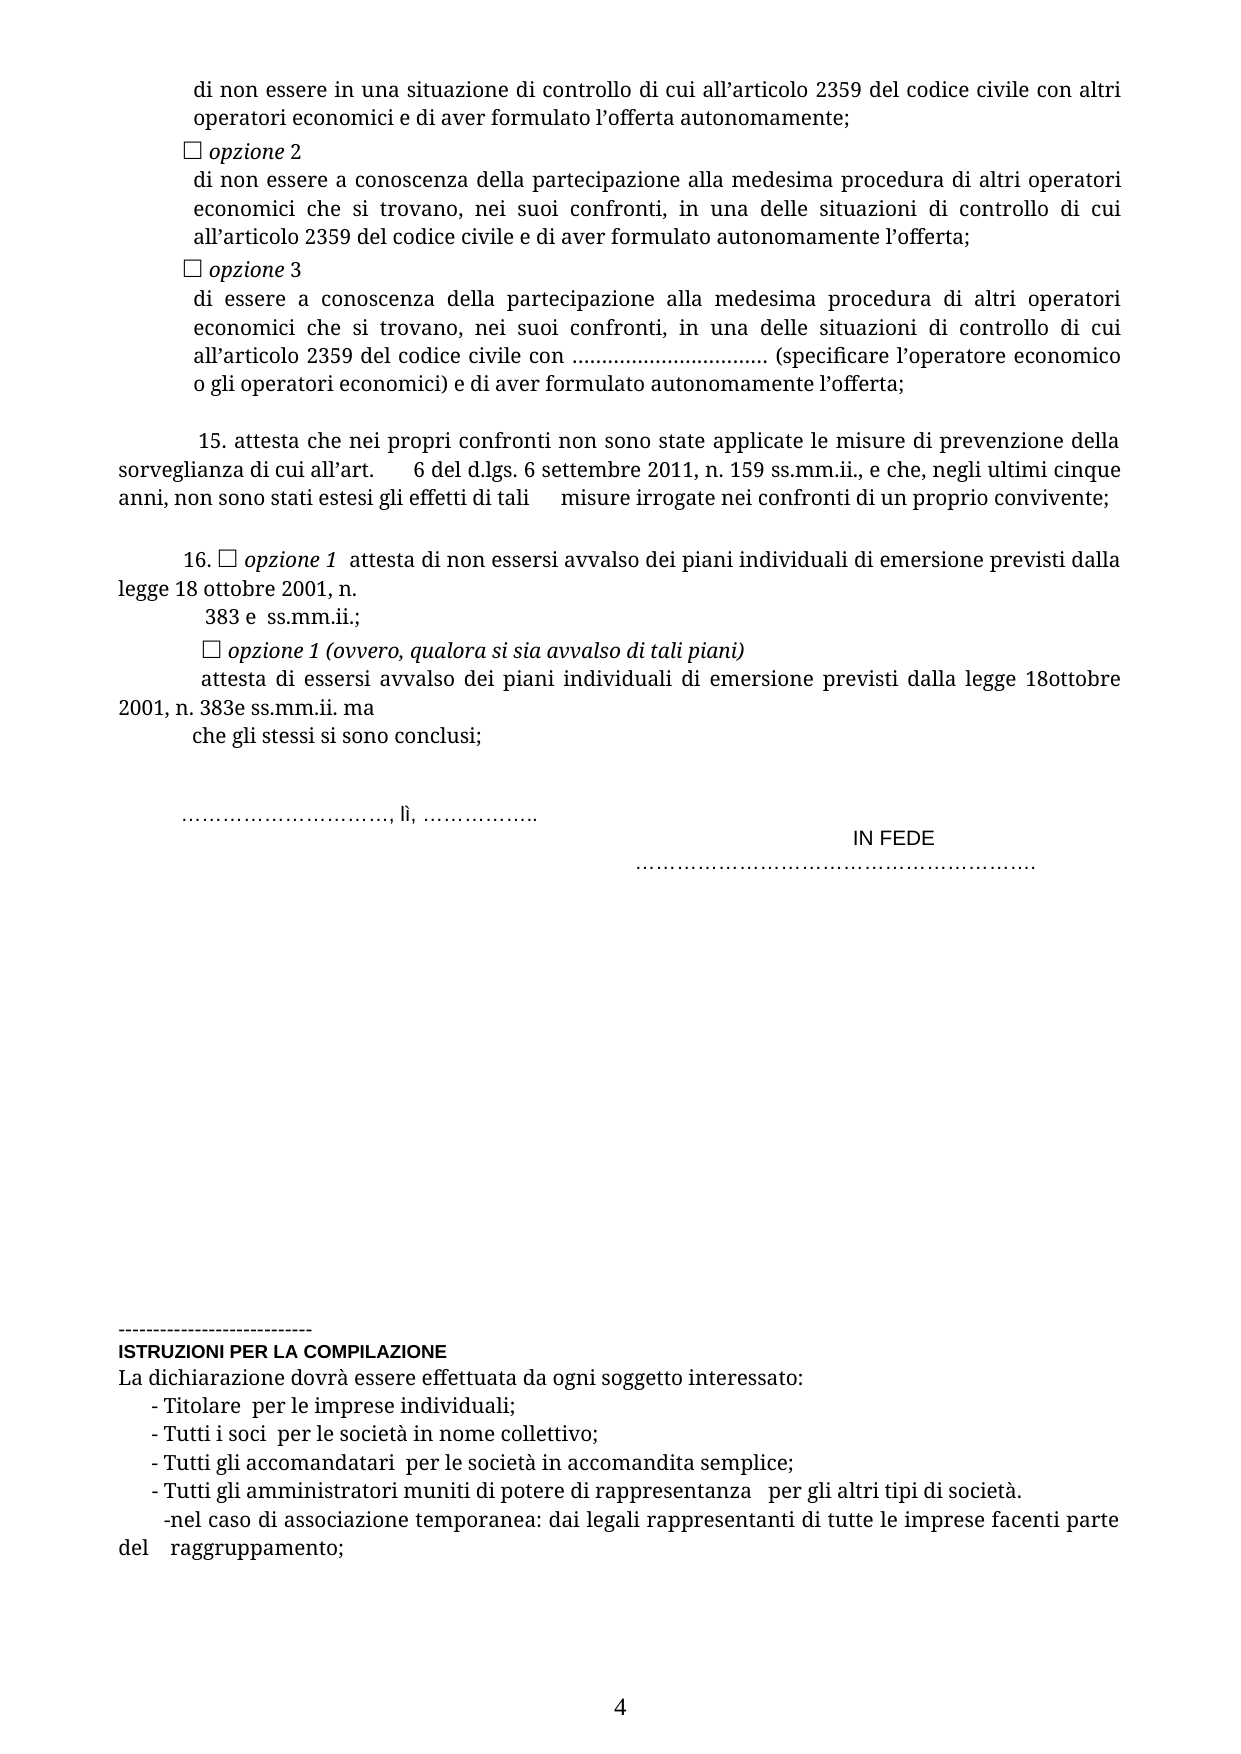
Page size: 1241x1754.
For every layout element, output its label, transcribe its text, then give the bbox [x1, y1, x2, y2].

text - Tutti gli amministratori muniti di potere di rappresentanza per gli altri tipi di società. [152, 1476, 1122, 1505]
text …………………………, lì, …………….. [151, 802, 1122, 826]
text ---------------------------- [118, 1317, 1122, 1341]
text IN FEDE [167, 826, 1122, 850]
text - Tutti i soci per le società in nome collettivo; [151, 1419, 1122, 1448]
text La dichiarazione dovrà essere effettuata da ogni soggetto interessato: [118, 1363, 1122, 1391]
text …………………………………………………. [634, 850, 1122, 874]
text □ opzione 3 [118, 251, 1122, 284]
text □ opzione 1 (ovvero, qualora si sia avvalso di tali piani) [118, 631, 1122, 664]
text ISTRUZIONI PER LA COMPILAZIONE [118, 1341, 1122, 1363]
list di non essere a conoscenza della partecipazione alla medesima procedura di altri operatori economici che si trovano, nei suoi confronti, in una delle situazioni di controllo di cui all’articolo 2359 del codice civile e di aver formulato autonomamente l’offerta; [193, 165, 1122, 251]
list di non essere in una situazione di controllo di cui all’articolo 2359 del codice civile con altri operatori economici e di aver formulato l’offerta autonomamente; [193, 75, 1122, 132]
text attesta di essersi avvalso dei piani individuali di emersione previsti dalla legge 18ottobre 2001, n. 383e ss.mm.ii. ma [118, 664, 1122, 721]
text - Tutti gli accomandatari per le società in accomandita semplice; [151, 1448, 1122, 1476]
text □ opzione 2 [118, 132, 1122, 165]
text 383 e ss.mm.ii.; [118, 602, 1122, 631]
text 16. □ opzione 1 attesta di non essersi avvalso dei piani individuali di emersione previsti dalla legge 18 ottobre 2001, n. [118, 540, 1122, 602]
text -nel caso di associazione temporanea: dai legali rappresentanti di tutte le imprese facenti parte del raggruppamento; [118, 1505, 1122, 1562]
text che gli stessi si sono conclusi; [118, 721, 1122, 750]
list di essere a conoscenza della partecipazione alla medesima procedura di altri operatori economici che si trovano, nei suoi confronti, in una delle situazioni di controllo di cui all’articolo 2359 del codice civile con …………………………… (specificare l’operatore economico o gli operatori economici) e di aver formulato autonomamente l’offerta; [193, 284, 1122, 398]
text - Titolare per le imprese individuali; [151, 1391, 1122, 1419]
text 15. attesta che nei propri confronti non sono state applicate le misure di prevenzione della sorveglianza di cui all’art. 6 del d.lgs. 6 settembre 2011, n. 159 ss.mm.ii., e che, negli ultimi cinque anni, non sono stati estesi gli effetti di tali misure irrogate nei confronti di un proprio convivente; [118, 426, 1122, 512]
